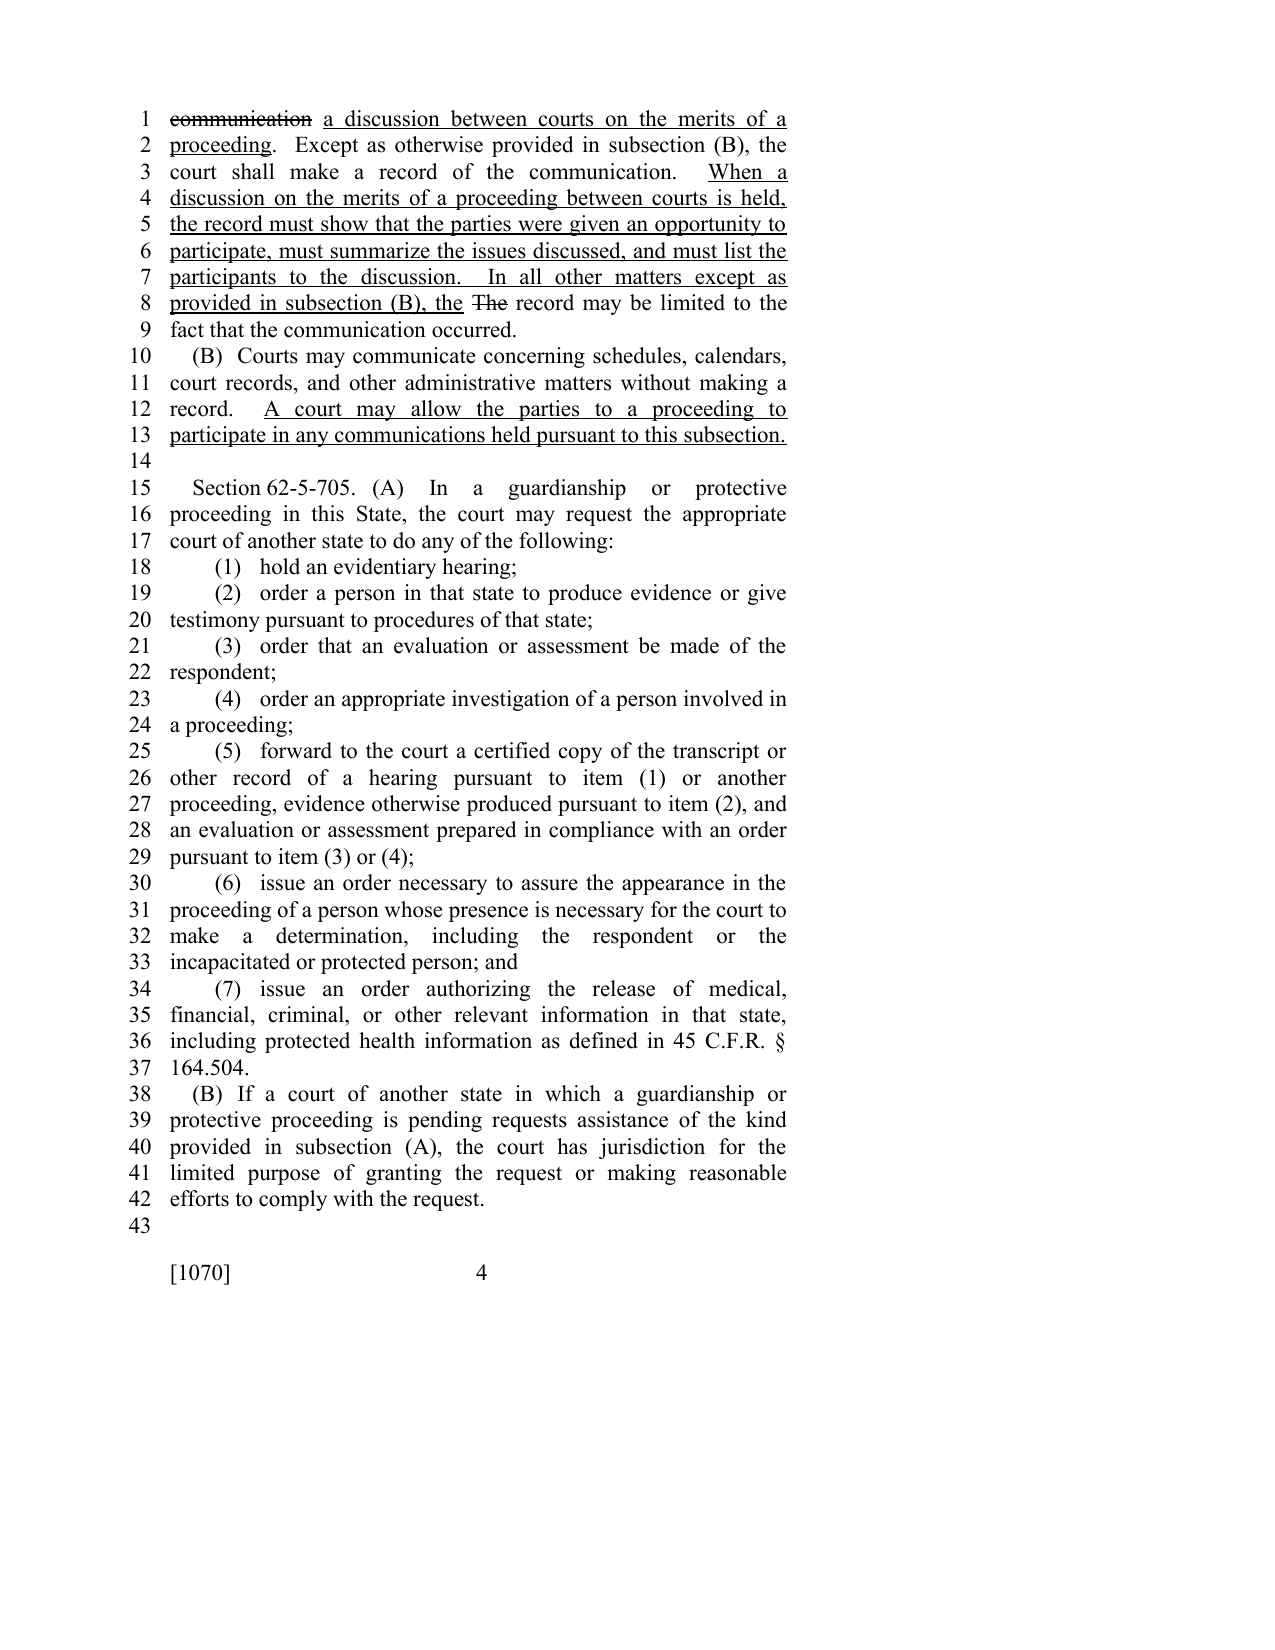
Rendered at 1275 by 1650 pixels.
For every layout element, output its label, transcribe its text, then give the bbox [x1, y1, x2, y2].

text (5) forward to the court a certified copy of the transcript or other record of a hearing pursuant to item (1) or another proceeding, evidence otherwise produced pursuant to item (2), and an evaluation or assessment prepared in compliance with an order pursuant to item (3) or (4); [169, 737, 787, 869]
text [169, 105, 787, 207]
text (B) If a court of another state in which a guardianship or protective proceeding is pending requests assistance of the kind provided in subsection (A), the court has jurisdiction for the limited purpose of granting the request or making reasonable efforts to comply with the request. [169, 1080, 787, 1212]
text (4) order an appropriate investigation of a person involved in a proceeding; [169, 685, 787, 737]
text Section 62-5-705. (A) In a guardianship or protective proceeding in this State, the court may request the appropriate court of another state to do any of the following: [169, 474, 787, 553]
text (7) issue an order authorizing the release of medical, financial, criminal, or other relevant information in that state, including protected health information as defined in 45 C.F.R. § 164.504. [169, 975, 787, 1080]
text (3) order that an evaluation or assessment be made of the respondent; [169, 632, 787, 685]
text (1) hold an evidentiary hearing; [169, 553, 787, 579]
text (B) Courts may communicate concerning schedules, calendars, court records, and other administrative matters without making a record. A court may allow the parties to a proceeding to participate in any communications held pursuant to this subsection. [169, 342, 787, 444]
text (2) order a person in that state to produce evidence or give testimony pursuant to procedures of that state; [169, 579, 787, 632]
text (6) issue an order necessary to assure the appearance in the proceeding of a person whose presence is necessary for the court to make a determination, including the respondent or the incapacitated or protected person; and [169, 869, 787, 975]
